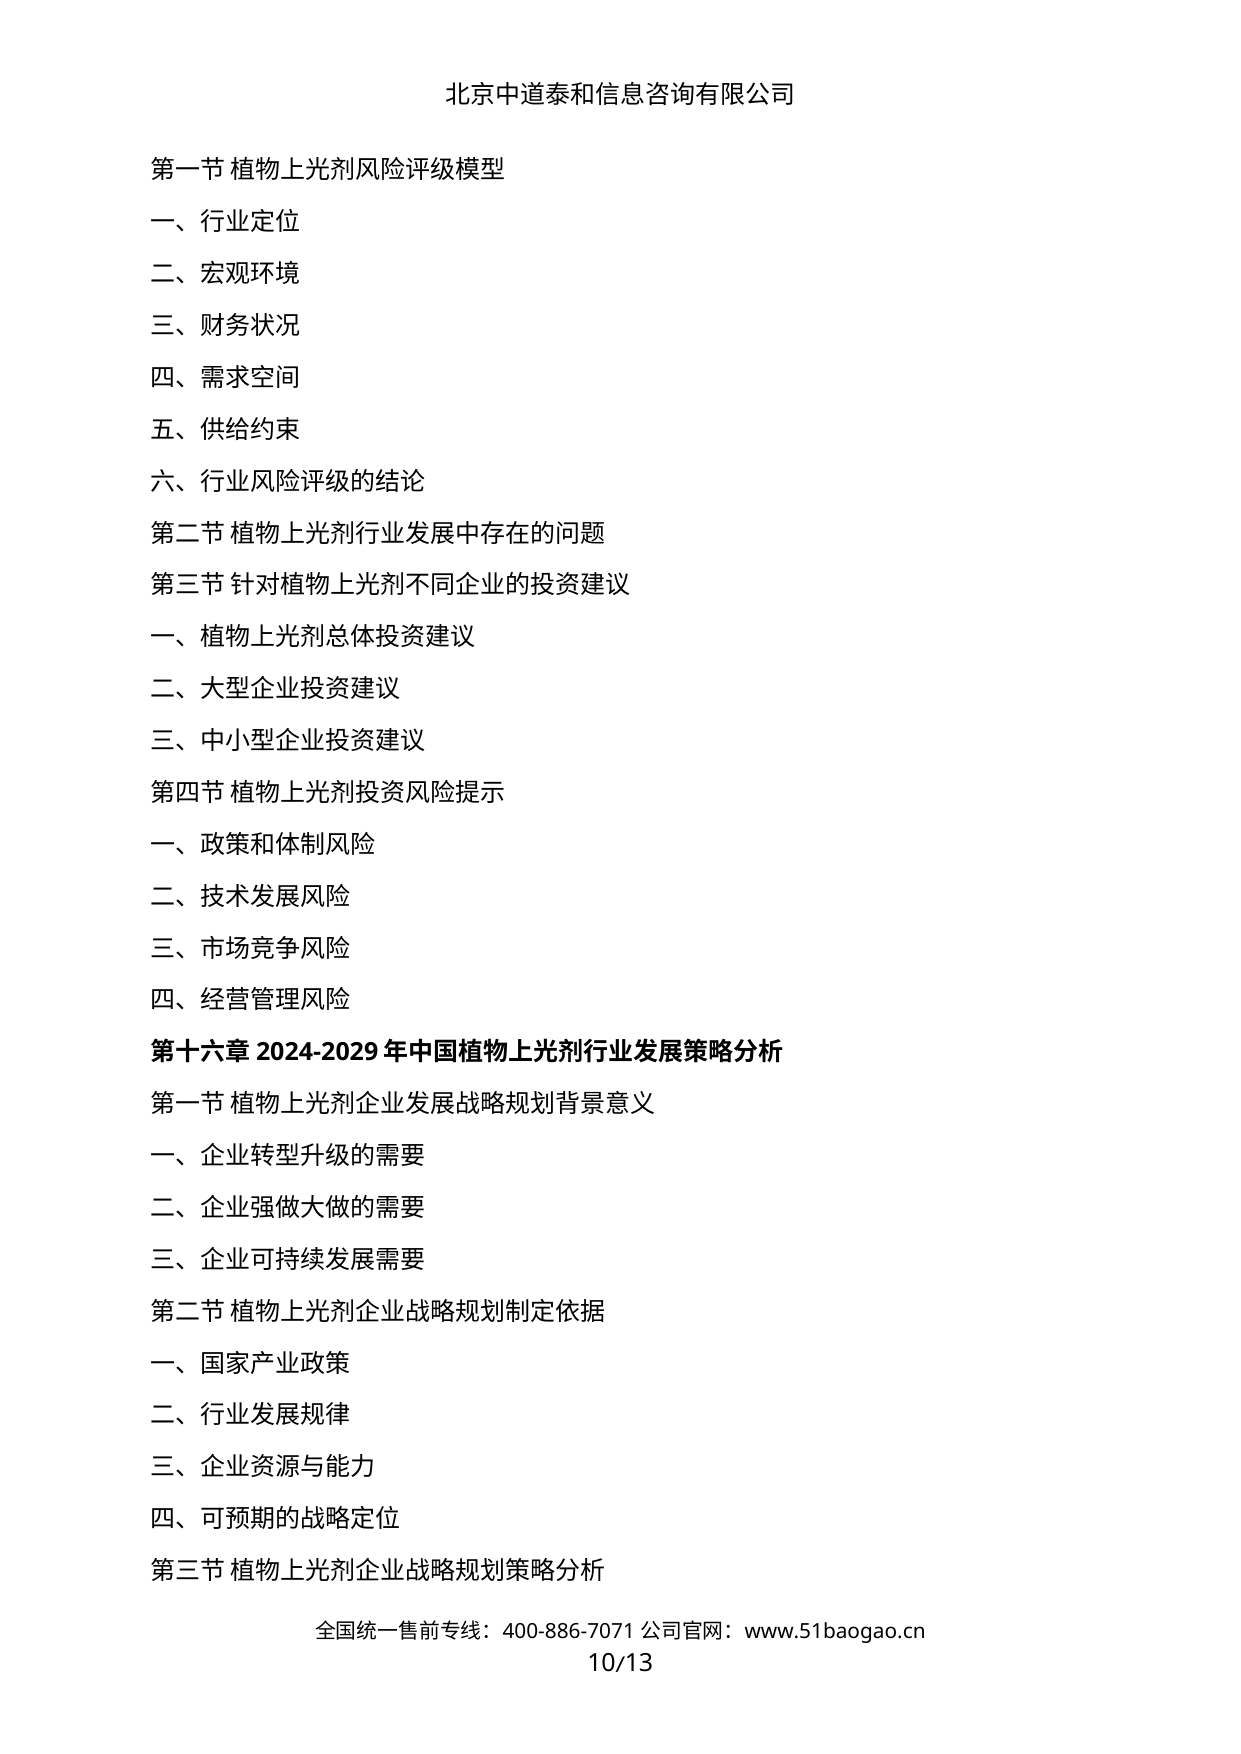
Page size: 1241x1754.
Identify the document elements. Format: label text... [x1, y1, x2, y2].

text 四、经营管理风险 [150, 980, 1090, 1016]
text 二、企业强做大做的需要 [150, 1187, 1090, 1224]
text 第二节 植物上光剂企业战略规划制定依据 [150, 1291, 1090, 1327]
text 三、企业资源与能力 [150, 1447, 1090, 1483]
text 第三节 植物上光剂企业战略规划策略分析 [150, 1551, 1090, 1587]
text 一、行业定位 [150, 202, 1090, 238]
text 第一节 植物上光剂企业发展战略规划背景意义 [150, 1084, 1090, 1120]
text 二、行业发展规律 [150, 1395, 1090, 1431]
text 第二节 植物上光剂行业发展中存在的问题 [150, 513, 1090, 549]
text 一、植物上光剂总体投资建议 [150, 617, 1090, 653]
text 六、行业风险评级的结论 [150, 461, 1090, 497]
text 三、企业可持续发展需要 [150, 1239, 1090, 1276]
text 二、宏观环境 [150, 254, 1090, 290]
text 二、技术发展风险 [150, 876, 1090, 912]
text 三、中小型企业投资建议 [150, 721, 1090, 757]
text 第三节 针对植物上光剂不同企业的投资建议 [150, 565, 1090, 601]
text 四、需求空间 [150, 357, 1090, 394]
text 一、企业转型升级的需要 [150, 1136, 1090, 1172]
text 第十六章 2024-2029年中国植物上光剂行业发展策略分析 [150, 1032, 1090, 1068]
text 一、国家产业政策 [150, 1343, 1090, 1379]
text 五、供给约束 [150, 409, 1090, 446]
text 一、政策和体制风险 [150, 824, 1090, 861]
text 三、财务状况 [150, 306, 1090, 342]
text 第四节 植物上光剂投资风险提示 [150, 772, 1090, 809]
text 四、可预期的战略定位 [150, 1499, 1090, 1535]
text 二、大型企业投资建议 [150, 669, 1090, 705]
text 第一节 植物上光剂风险评级模型 [150, 150, 1090, 186]
text 三、市场竞争风险 [150, 928, 1090, 964]
